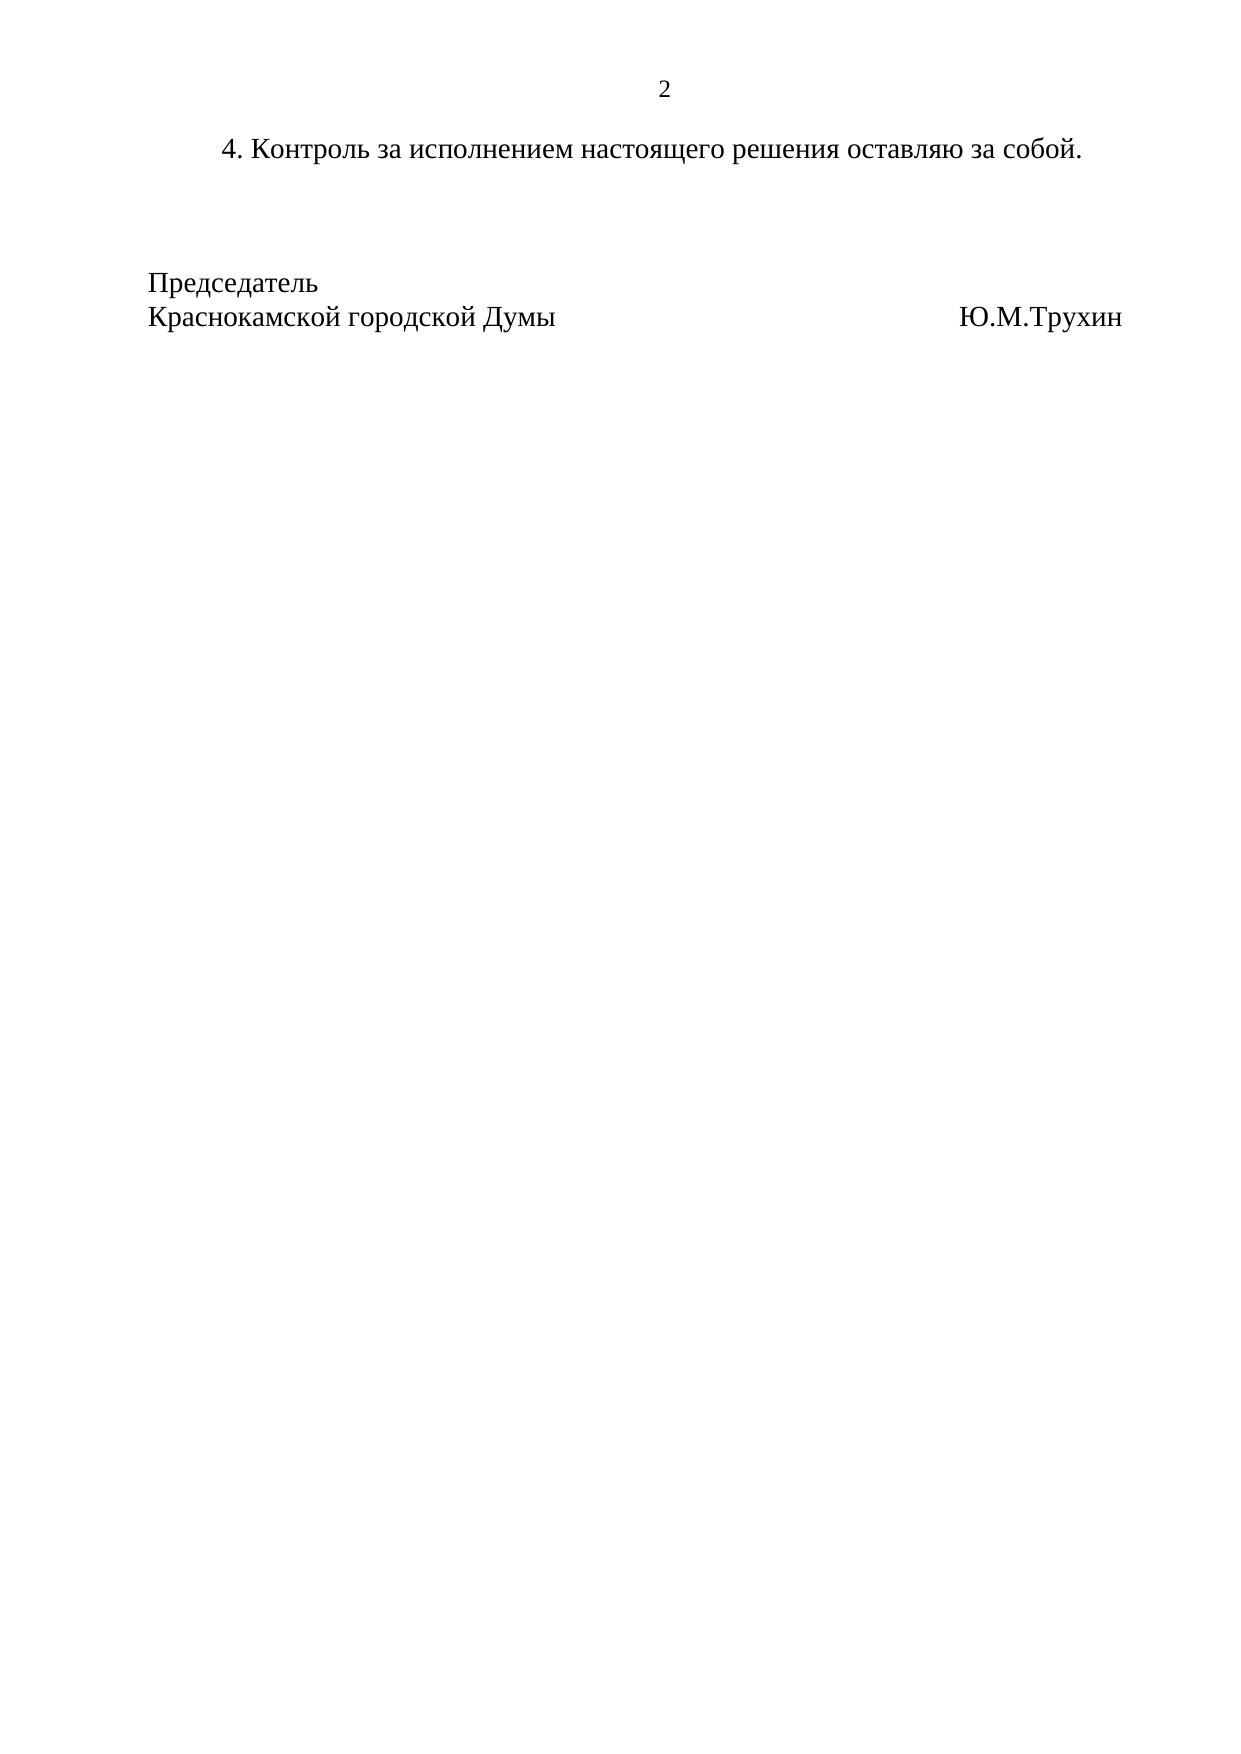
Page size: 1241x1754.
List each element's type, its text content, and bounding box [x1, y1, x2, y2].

text 4. Контроль за исполнением настоящего решения оставляю за собой. [148, 131, 1181, 165]
text Краснокамской городской Думы Ю.М.Трухин [148, 299, 1181, 333]
text Председатель [148, 266, 1181, 299]
